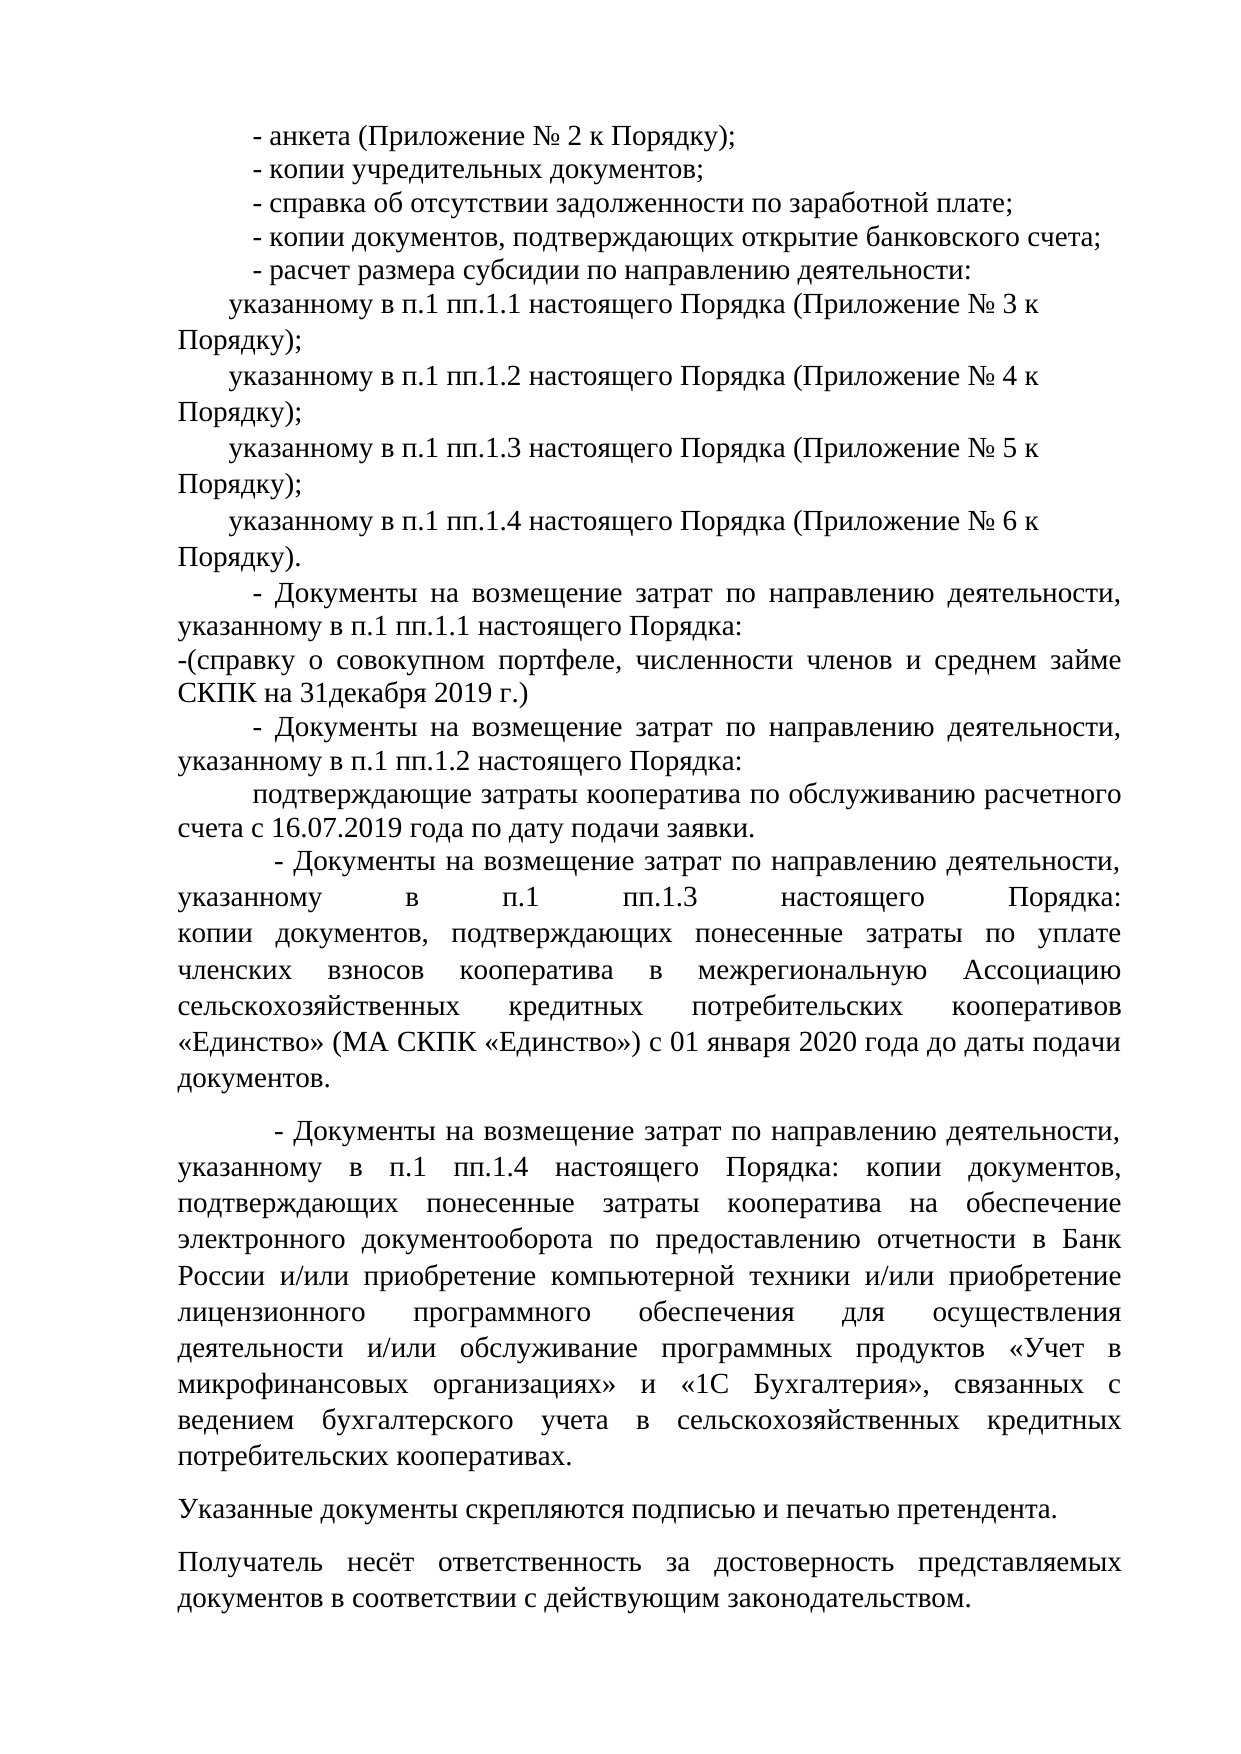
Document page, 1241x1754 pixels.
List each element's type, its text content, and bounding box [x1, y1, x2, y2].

text указанному в п.1 пп.1.1 настоящего Порядка (Приложение № 3 к Порядку); [177, 286, 1122, 356]
text - Документы на возмещение затрат по направлению деятельности, указанному в п.1 пп.1.3 настоящего Порядка: копии документов, подтверждающих понесенные затраты по уплате членских взносов кооператива в межрегиональную Ассоциацию сельскохозяйственных кредитных потребительских кооперативов «Единство» (МА СКПК «Единство») с 01 января 2020 года до даты подачи документов. [177, 843, 1122, 1094]
text Указанные документы скрепляются подписью и печатью претендента. [177, 1491, 1122, 1525]
text указанному в п.1 пп.1.2 настоящего Порядка (Приложение № 4 к Порядку); [177, 358, 1122, 428]
text подтверждающие затраты кооператива по обслуживанию расчетного счета с 16.07.2019 года по дату подачи заявки. [177, 776, 1122, 843]
text указанному в п.1 пп.1.4 настоящего Порядка (Приложение № 6 к Порядку). [177, 503, 1122, 572]
text указанному в п.1 пп.1.3 настоящего Порядка (Приложение № 5 к Порядку); [177, 430, 1122, 500]
text - копии документов, подтверждающих открытие банковского счета; [177, 219, 1122, 252]
text - расчет размера субсидии по направлению деятельности: [177, 252, 1122, 286]
text - Документы на возмещение затрат по направлению деятельности, указанному в п.1 пп.1.4 настоящего Порядка: копии документов, подтверждающих понесенные затраты кооператива на обеспечение электронного документооборота по предоставлению отчетности в Банк России и/или приобретение компьютерной техники и/или приобретение лицензионного программного обеспечения для осуществления деятельности и/или обслуживание программных продуктов «Учет в микрофинансовых организациях» и «1С Бухгалтерия», связанных с ведением бухгалтерского учета в сельскохозяйственных кредитных потребительских кооперативах. [177, 1113, 1122, 1472]
text - анкета (Приложение № 2 к Порядку); [177, 118, 1122, 152]
text -(справку о совокупном портфеле, численности членов и среднем займе СКПК на 31декабря 2019 г.) [177, 642, 1122, 709]
text - справка об отсутствии задолженности по заработной плате; [177, 185, 1122, 219]
text - копии учредительных документов; [177, 152, 1122, 185]
text - Документы на возмещение затрат по направлению деятельности, указанному в п.1 пп.1.1 настоящего Порядка: [177, 575, 1122, 642]
text Получатель несёт ответственность за достоверность представляемых документов в соответствии с действующим законодательством. [177, 1544, 1122, 1614]
text - Документы на возмещение затрат по направлению деятельности, указанному в п.1 пп.1.2 настоящего Порядка: [177, 709, 1122, 776]
